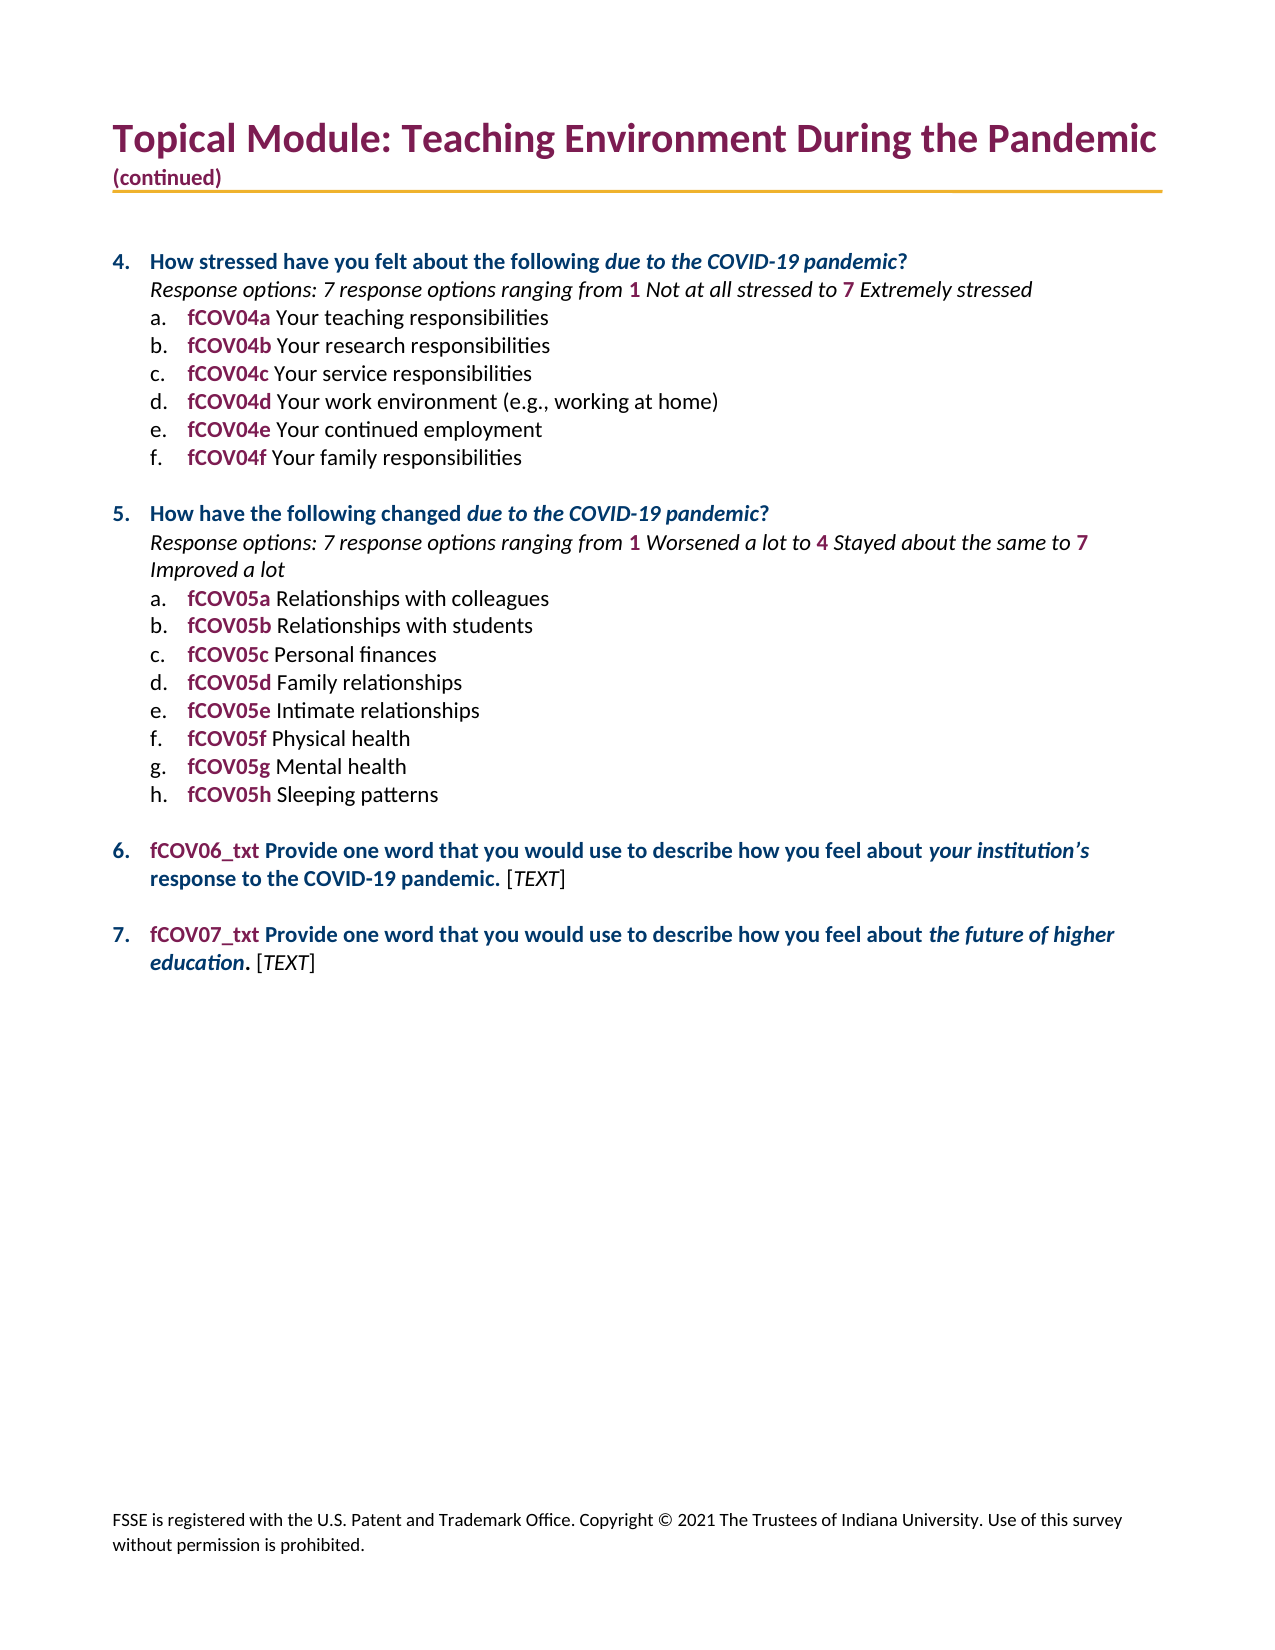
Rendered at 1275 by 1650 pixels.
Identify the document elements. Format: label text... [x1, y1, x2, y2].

list fCOV05b Relationships with students [150, 612, 1162, 640]
text (continued) [112, 163, 1162, 189]
list fCOV07_txt Provide one word that you would use to describe how you feel about the future of higher education. [TEXT] [112, 920, 1162, 976]
list fCOV04b Your research responsibilities [150, 331, 1162, 359]
list fCOV05e Intimate relationships [150, 696, 1162, 724]
list How stressed have you felt about the following due to the COVID-19 pandemic? [112, 247, 1162, 275]
list fCOV05a Relationships with colleagues [150, 584, 1162, 612]
list fCOV05f Physical health [150, 724, 1162, 752]
list fCOV06_txt Provide one word that you would use to describe how you feel about your institution’s response to the COVID-19 pandemic. [TEXT] [112, 836, 1162, 892]
list fCOV05c Personal finances [150, 640, 1162, 668]
list How have the following changed due to the COVID-19 pandemic? [112, 499, 1162, 528]
list fCOV04a Your teaching responsibilities [150, 303, 1162, 331]
list fCOV04d Your work environment (e.g., working at home) [150, 387, 1162, 416]
text Topical Module: Teaching Environment During the Pandemic [112, 112, 1162, 163]
list fCOV04e Your continued employment [150, 416, 1162, 443]
list fCOV05h Sleeping patterns [150, 780, 1162, 808]
list fCOV05g Mental health [150, 752, 1162, 780]
text Response options: 7 response options ranging from 1 Not at all stressed to 7 Extremely stressed [150, 275, 1162, 303]
list fCOV05d Family relationships [150, 668, 1162, 696]
text Response options: 7 response options ranging from 1 Worsened a lot to 4 Stayed about the same to 7 Improved a lot [150, 528, 1162, 584]
list fCOV04c Your service responsibilities [150, 359, 1162, 387]
list fCOV04f Your family responsibilities [150, 443, 1162, 472]
